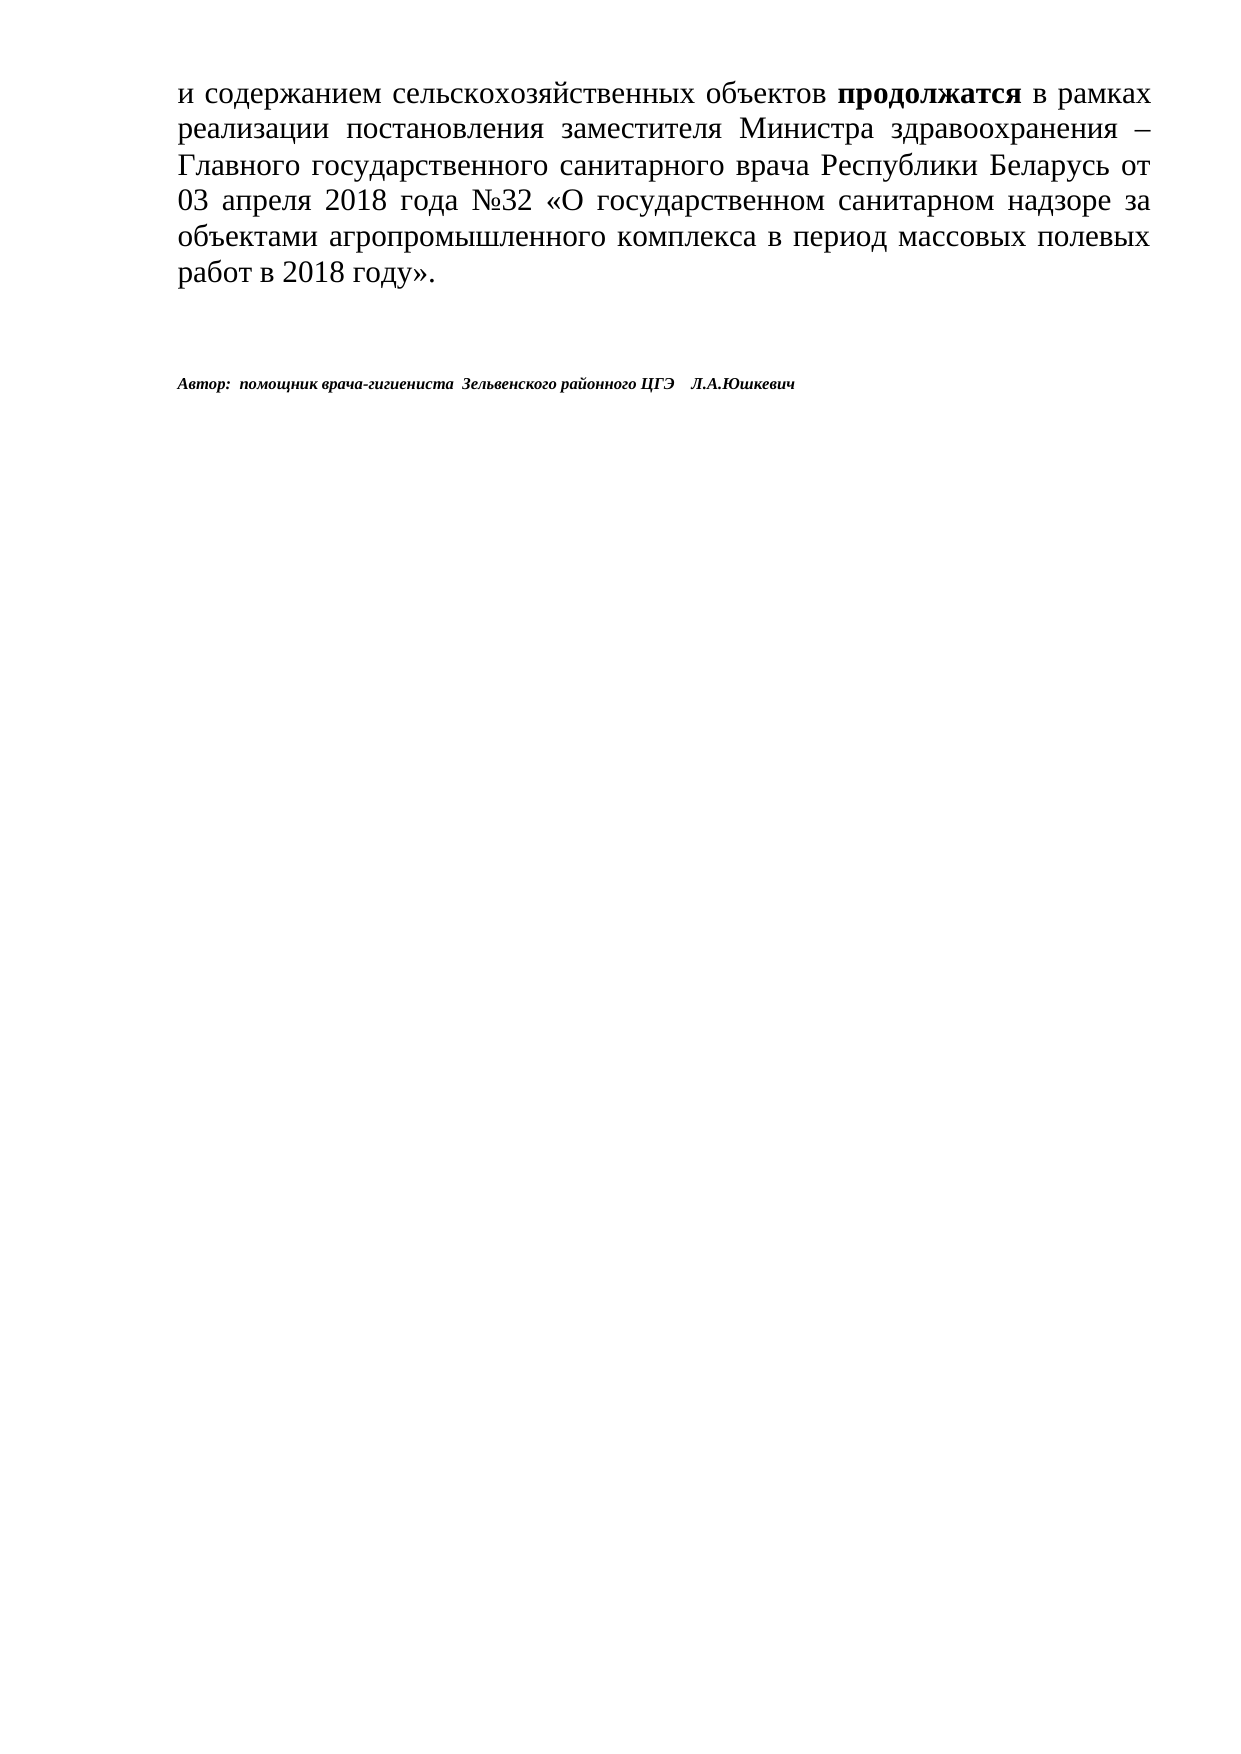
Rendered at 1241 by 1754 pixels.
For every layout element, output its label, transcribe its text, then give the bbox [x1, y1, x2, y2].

text Автор: помощник врача-гигиениста Зельвенского районного ЦГЭ Л.А.Юшкевич [177, 374, 1152, 393]
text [177, 74, 1152, 289]
